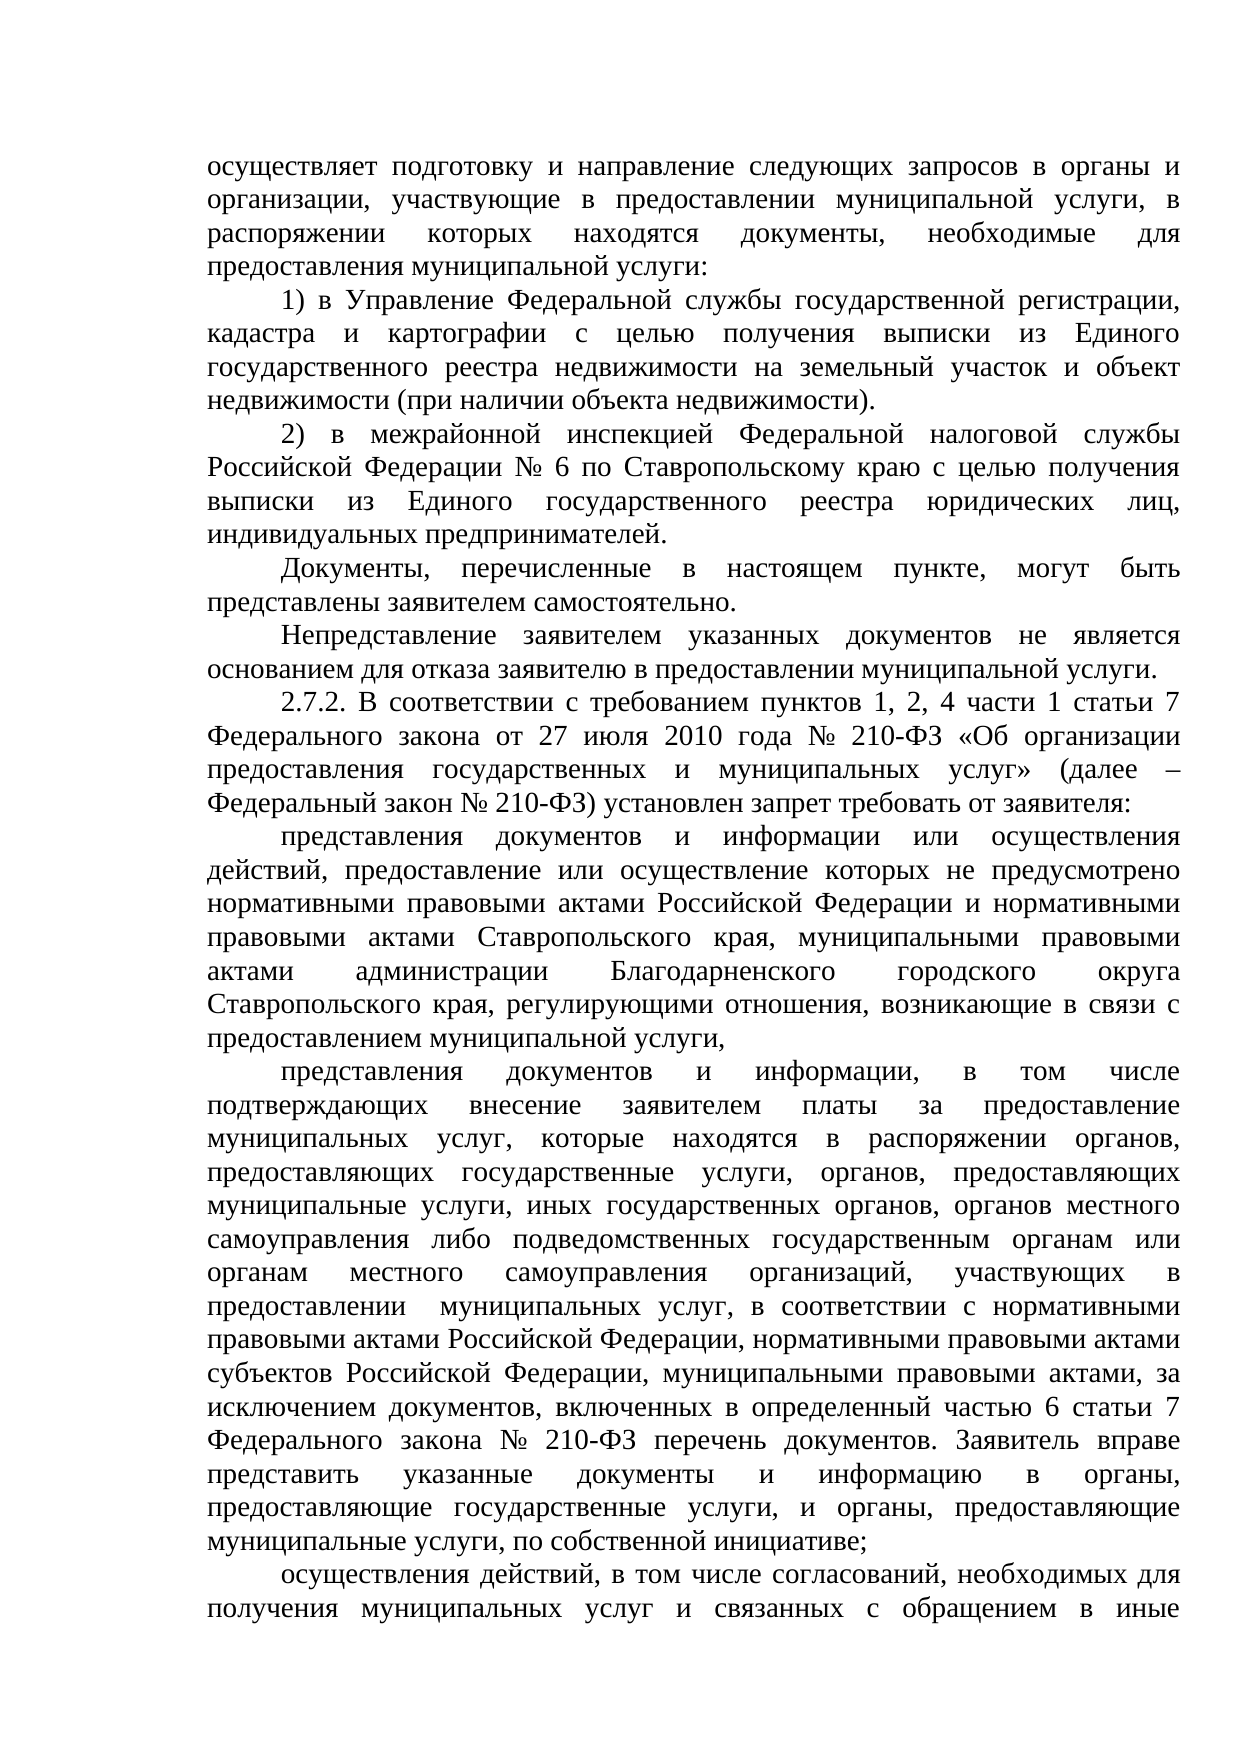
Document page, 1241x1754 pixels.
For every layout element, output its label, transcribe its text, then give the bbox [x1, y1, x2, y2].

text 1) в Управление Федеральной службы государственной регистрации, кадастра и картографии с целью получения выписки из Единого государственного реестра недвижимости на земельный участок и объект недвижимости (при наличии объекта недвижимости). [207, 282, 1181, 416]
text представления документов и информации, в том числе подтверждающих внесение заявителем платы за предоставление муниципальных услуг, которые находятся в распоряжении органов, предоставляющих государственные услуги, органов, предоставляющих муниципальные услуги, иных государственных органов, органов местного самоуправления либо подведомственных государственным органам или органам местного самоуправления организаций, участвующих в предоставлении муниципальных услуг, в соответствии с нормативными правовыми актами Российской Федерации, нормативными правовыми актами субъектов Российской Федерации, муниципальными правовыми актами, за исключением документов, включенных в определенный частью 6 статьи 7 Федерального закона № 210-ФЗ перечень документов. Заявитель вправе представить указанные документы и информацию в органы, предоставляющие государственные услуги, и органы, предоставляющие муниципальные услуги, по собственной инициативе; [207, 1053, 1181, 1556]
text Непредставление заявителем указанных документов не является основанием для отказа заявителю в предоставлении муниципальной услуги. [207, 617, 1181, 684]
text 2) в межрайонной инспекцией Федеральной налоговой службы Российской Федерации № 6 по Ставропольскому краю с целью получения выписки из Единого государственного реестра юридических лиц, индивидуальных предпринимателей. [207, 416, 1181, 550]
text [207, 1556, 1181, 1623]
text 2.7.2. В соответствии с требованием пунктов 1, 2, 4 части 1 статьи 7 Федерального закона от 27 июля 2010 года № 210-ФЗ «Об организации предоставления государственных и муниципальных услуг» (далее – Федеральный закон № 210-ФЗ) установлен запрет требовать от заявителя: [207, 684, 1181, 818]
text представления документов и информации или осуществления действий, предоставление или осуществление которых не предусмотрено нормативными правовыми актами Российской Федерации и нормативными правовыми актами Ставропольского края, муниципальными правовыми актами администрации Благодарненского городского округа Ставропольского края, регулирующими отношения, возникающие в связи с предоставлением муниципальной услуги, [207, 818, 1181, 1053]
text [207, 148, 1181, 282]
text Документы, перечисленные в настоящем пункте, могут быть представлены заявителем самостоятельно. [207, 550, 1181, 617]
